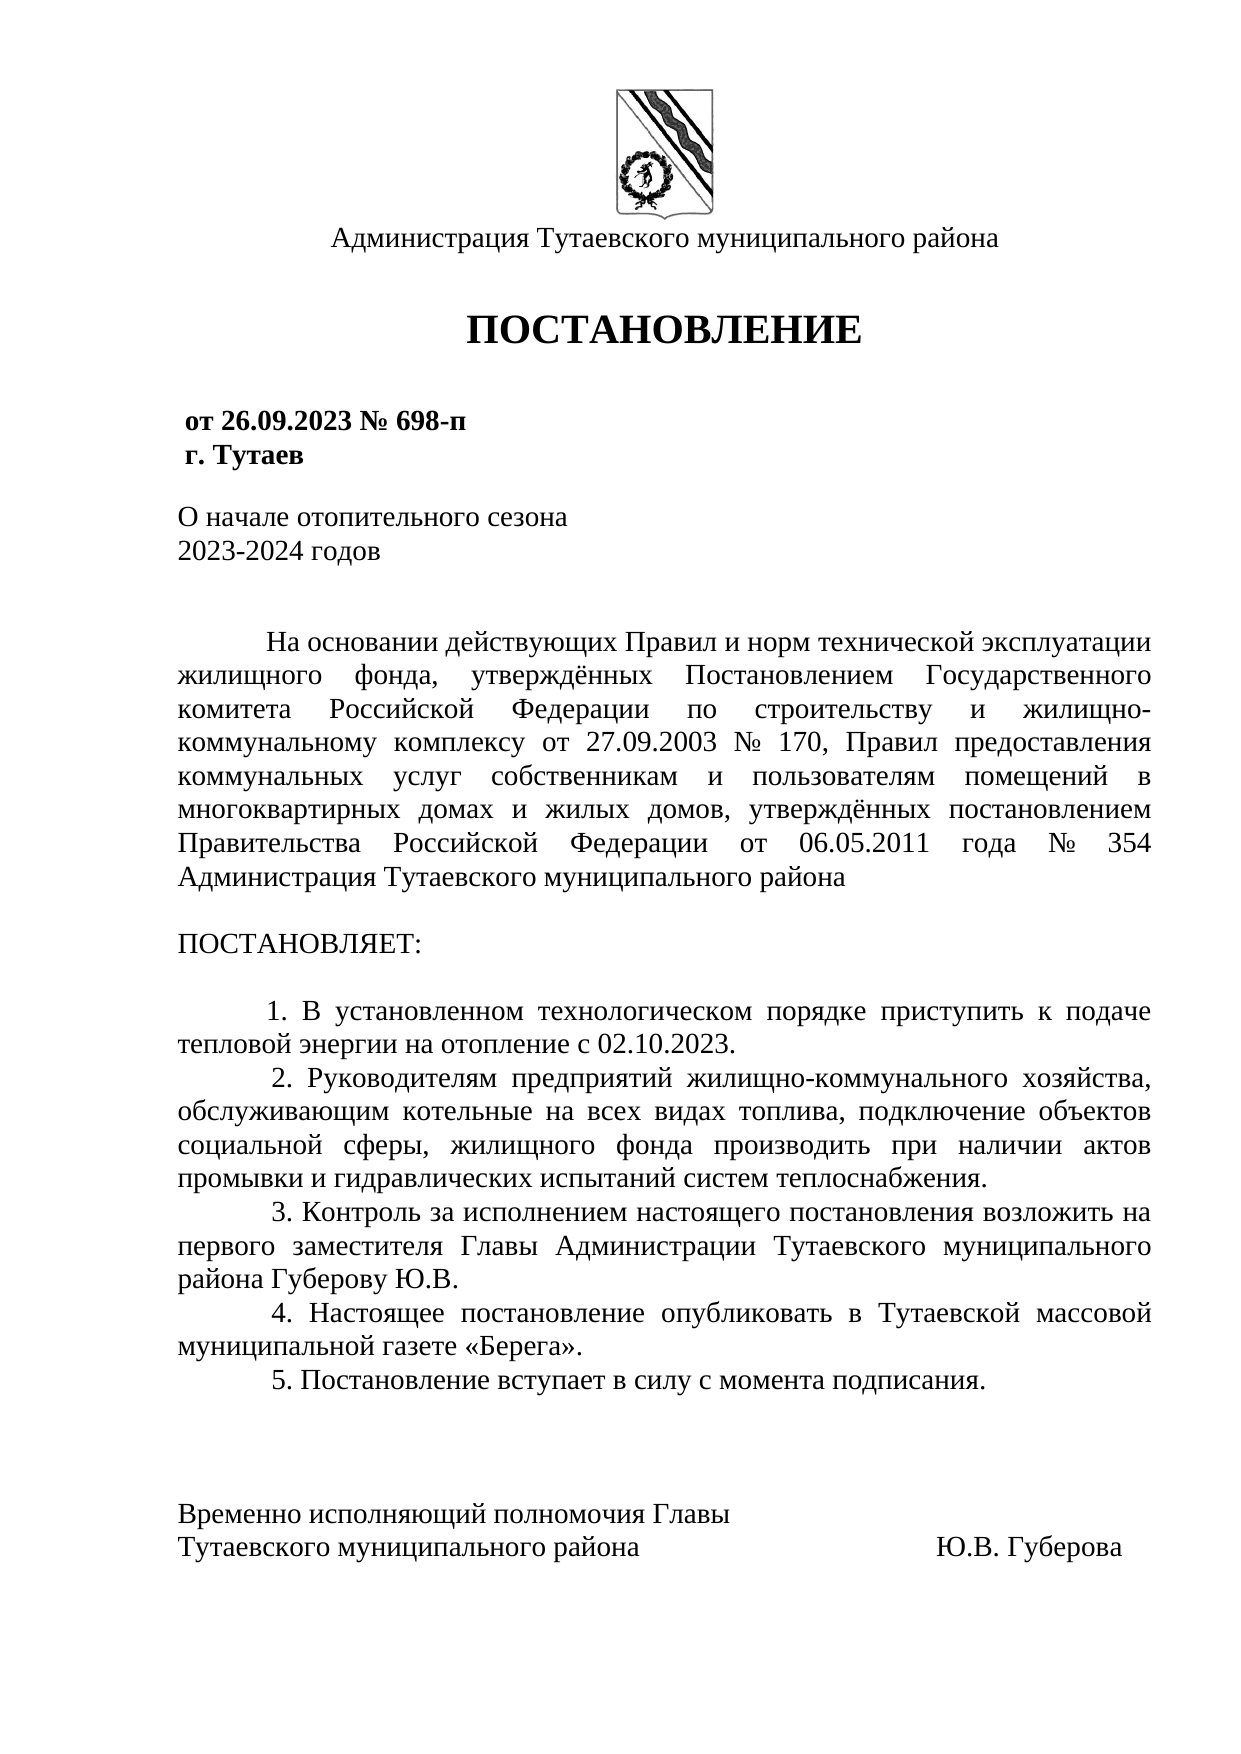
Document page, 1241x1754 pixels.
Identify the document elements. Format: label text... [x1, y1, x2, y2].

table_header Администрация Тутаевского муниципального района ПОСТАНОВЛЕНИЕ от 26.09.2023 № 698-п г. Тутаев [177, 89, 1152, 471]
picture [615, 88, 714, 220]
text ПОСТАНОВЛЯЕТ: [177, 926, 1152, 959]
text О начале отопительного сезона 2023-2024 годов [177, 499, 600, 566]
text 2. Руководителям предприятий жилищно-коммунального хозяйства, обслуживающим котельные на всех видах топлива, подключение объектов социальной сферы, жилищного фонда производить при наличии актов промывки и гидравлических испытаний систем теплоснабжения. [177, 1060, 1152, 1194]
text Тутаевского муниципального района Ю.В. Губерова [177, 1529, 1152, 1563]
text 3. Контроль за исполнением настоящего постановления возложить на первого заместителя Главы Администрации Тутаевского муниципального района Губерову Ю.В. [177, 1194, 1152, 1295]
text 1. В установленном технологическом порядке приступить к подаче тепловой энергии на отопление с 02.10.2023. [177, 993, 1152, 1060]
text На основании действующих Правил и норм технической эксплуатации жилищного фонда, утверждённых Постановлением Государственного комитета Российской Федерации по строительству и жилищно-коммунальному комплексу от 27.09.2003 № 170, Правил предоставления коммунальных услуг собственникам и пользователям помещений в многоквартирных домах и жилых домов, утверждённых постановлением Правительства Российской Федерации от 06.05.2011 года № 354 Администрация Тутаевского муниципального района [177, 624, 1152, 892]
text Временно исполняющий полномочия Главы [177, 1496, 1152, 1529]
text 5. Постановление вступает в силу с момента подписания. [177, 1362, 1152, 1395]
text 4. Настоящее постановление опубликовать в Тутаевской массовой муниципальной газете «Берега». [177, 1295, 1152, 1362]
